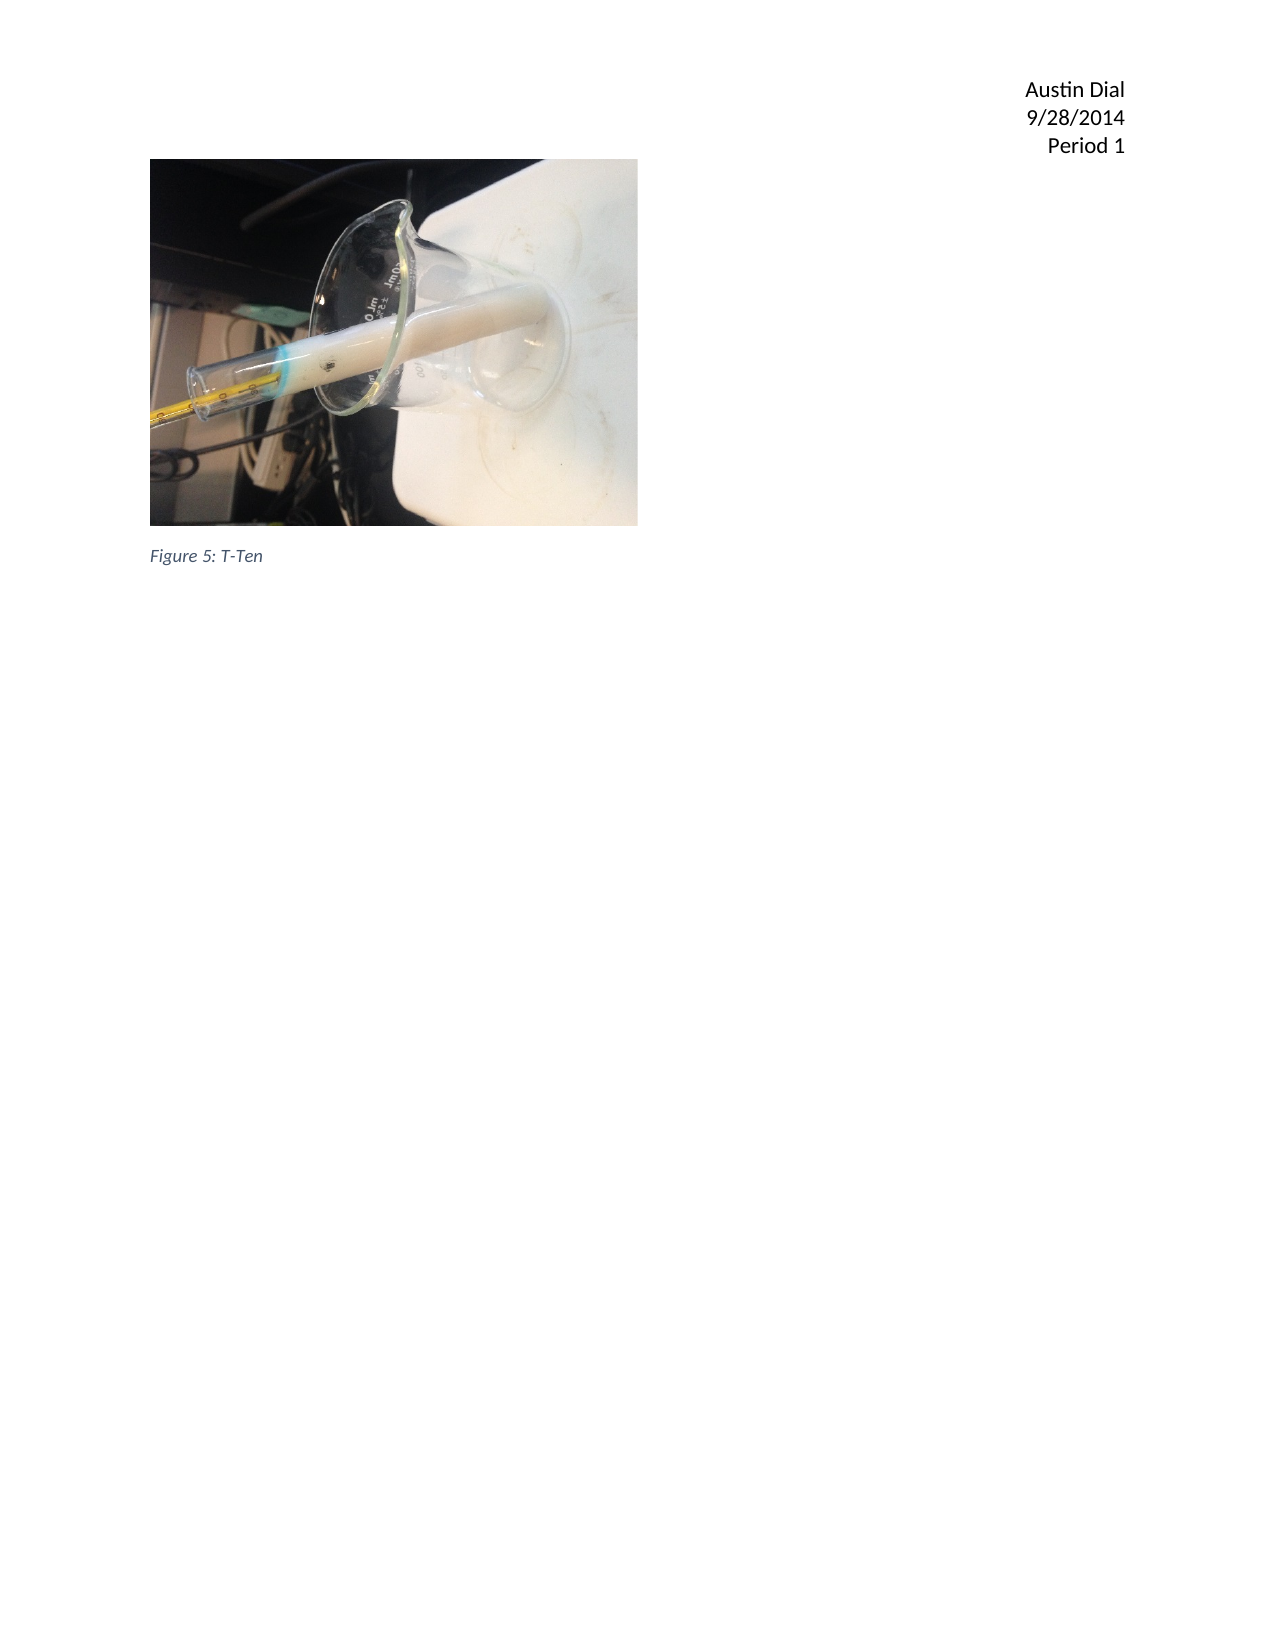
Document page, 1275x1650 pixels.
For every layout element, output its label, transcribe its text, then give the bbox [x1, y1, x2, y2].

picture [150, 159, 638, 526]
